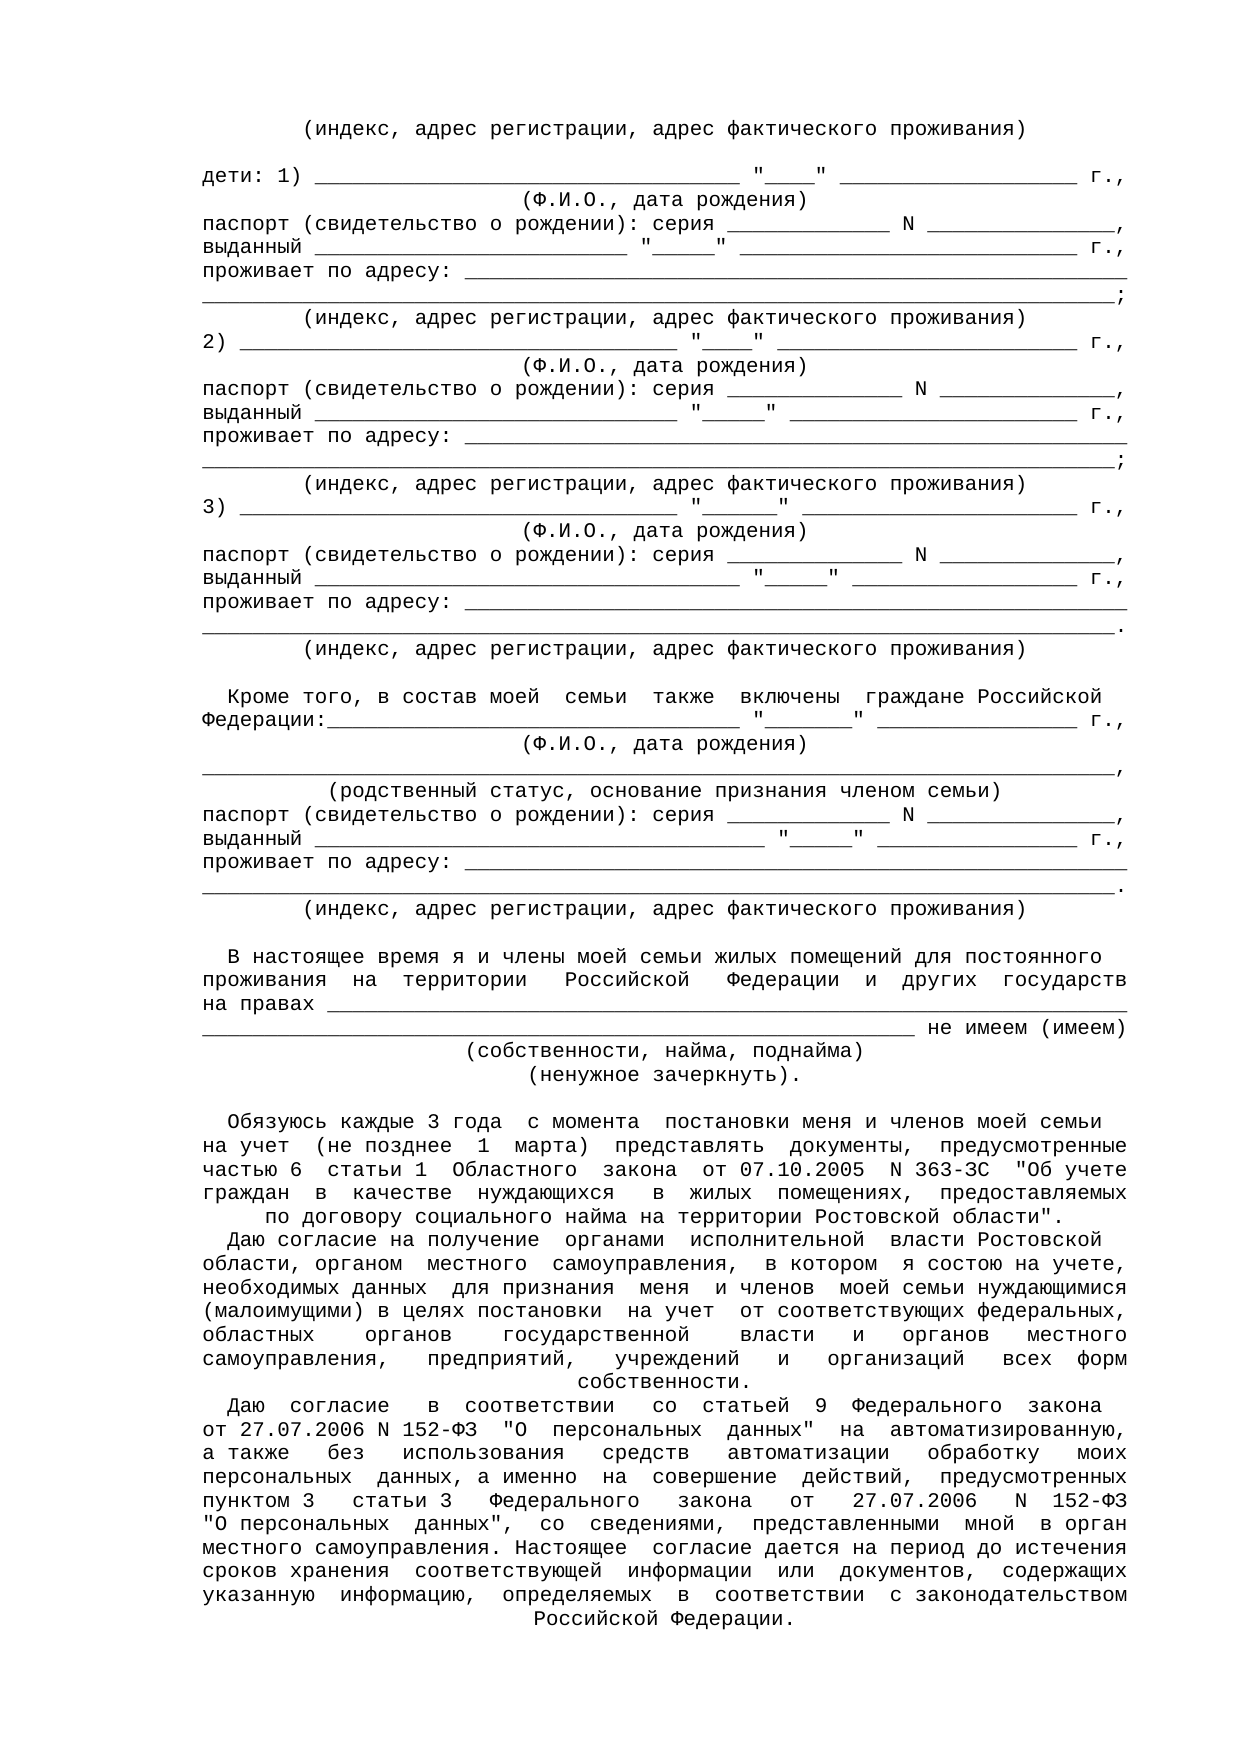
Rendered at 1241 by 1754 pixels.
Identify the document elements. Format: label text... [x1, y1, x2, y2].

text пунктом 3 статьи 3 Федерального закона от 27.07.2006 N 152-ФЗ [177, 1489, 1152, 1513]
text паспорт (свидетельство о рождении): серия _____________ N _______________, [177, 804, 1152, 827]
text выданный __________________________________ "_____" __________________ г., [177, 567, 1152, 591]
text на правах ________________________________________________________________ [177, 993, 1152, 1017]
text выданный _________________________ "_____" ___________________________ г., [177, 236, 1152, 260]
text (малоимущими) в целях постановки на учет от соответствующих федеральных, [177, 1300, 1152, 1324]
text необходимых данных для признания меня и членов моей семьи нуждающимися [177, 1277, 1152, 1300]
text _________________________________________________________________________. [177, 615, 1152, 638]
text _________________________________________________________________________, [177, 757, 1152, 780]
text выданный _____________________________ "_____" _______________________ г., [177, 402, 1152, 426]
text Даю согласие в соответствии со статьей 9 Федерального закона [177, 1395, 1152, 1419]
text на учет (не позднее 1 марта) представлять документы, предусмотренные [177, 1135, 1152, 1158]
text _________________________________________________________________________. [177, 875, 1152, 898]
text (индекс, адрес регистрации, адрес фактического проживания) [177, 638, 1152, 662]
text (Ф.И.О., дата рождения) [177, 189, 1152, 213]
text 2) ___________________________________ "____" ________________________ г., [177, 331, 1152, 354]
text Даю согласие на получение органами исполнительной власти Ростовской [177, 1229, 1152, 1253]
text Обязуюсь каждые 3 года с момента постановки меня и членов моей семьи [177, 1111, 1152, 1135]
text проживает по адресу: _____________________________________________________ [177, 851, 1152, 875]
text (Ф.И.О., дата рождения) [177, 733, 1152, 757]
text паспорт (свидетельство о рождении): серия ______________ N ______________, [177, 544, 1152, 567]
text (индекс, адрес регистрации, адрес фактического проживания) [177, 118, 1152, 142]
text указанную информацию, определяемых в соответствии с законодательством [177, 1584, 1152, 1608]
text паспорт (свидетельство о рождении): серия ______________ N ______________, [177, 378, 1152, 402]
text (индекс, адрес регистрации, адрес фактического проживания) [177, 473, 1152, 496]
text дети: 1) __________________________________ "____" ___________________ г., [177, 165, 1152, 189]
text проживает по адресу: _____________________________________________________ [177, 591, 1152, 615]
text (индекс, адрес регистрации, адрес фактического проживания) [177, 898, 1152, 922]
text выданный ____________________________________ "_____" ________________ г., [177, 827, 1152, 851]
text _________________________________________________________________________; [177, 284, 1152, 307]
text Российской Федерации. [177, 1608, 1152, 1631]
text (Ф.И.О., дата рождения) [177, 520, 1152, 544]
text (ненужное зачеркнуть). [177, 1064, 1152, 1088]
text граждан в качестве нуждающихся в жилых помещениях, предоставляемых [177, 1182, 1152, 1206]
text собственности. [177, 1371, 1152, 1395]
text а также без использования средств автоматизации обработку моих [177, 1442, 1152, 1466]
text области, органом местного самоуправления, в котором я состою на учете, [177, 1253, 1152, 1277]
text (Ф.И.О., дата рождения) [177, 354, 1152, 378]
text по договору социального найма на территории Ростовской области". [177, 1206, 1152, 1229]
text персональных данных, а именно на совершение действий, предусмотренных [177, 1466, 1152, 1489]
text от 27.07.2006 N 152-ФЗ "О персональных данных" на автоматизированную, [177, 1419, 1152, 1442]
text (индекс, адрес регистрации, адрес фактического проживания) [177, 307, 1152, 331]
text "О персональных данных", со сведениями, представленными мной в орган [177, 1513, 1152, 1537]
text самоуправления, предприятий, учреждений и организаций всех форм [177, 1348, 1152, 1371]
text Федерации:_________________________________ "_______" ________________ г., [177, 709, 1152, 733]
text _________________________________________________________________________; [177, 449, 1152, 473]
text проживает по адресу: _____________________________________________________ [177, 426, 1152, 449]
text (родственный статус, основание признания членом семьи) [177, 780, 1152, 804]
text местного самоуправления. Настоящее согласие дается на период до истечения [177, 1537, 1152, 1561]
text 3) ___________________________________ "______" ______________________ г., [177, 496, 1152, 520]
text (собственности, найма, поднайма) [177, 1040, 1152, 1064]
text _________________________________________________________ не имеем (имеем) [177, 1017, 1152, 1040]
text Кроме того, в состав моей семьи также включены граждане Российской [177, 686, 1152, 709]
text областных органов государственной власти и органов местного [177, 1324, 1152, 1348]
text паспорт (свидетельство о рождении): серия _____________ N _______________, [177, 213, 1152, 236]
text частью 6 статьи 1 Областного закона от 07.10.2005 N 363-ЗС "Об учете [177, 1158, 1152, 1182]
text проживания на территории Российской Федерации и других государств [177, 969, 1152, 993]
text В настоящее время я и члены моей семьи жилых помещений для постоянного [177, 946, 1152, 969]
text сроков хранения соответствующей информации или документов, содержащих [177, 1561, 1152, 1584]
text проживает по адресу: _____________________________________________________ [177, 260, 1152, 284]
